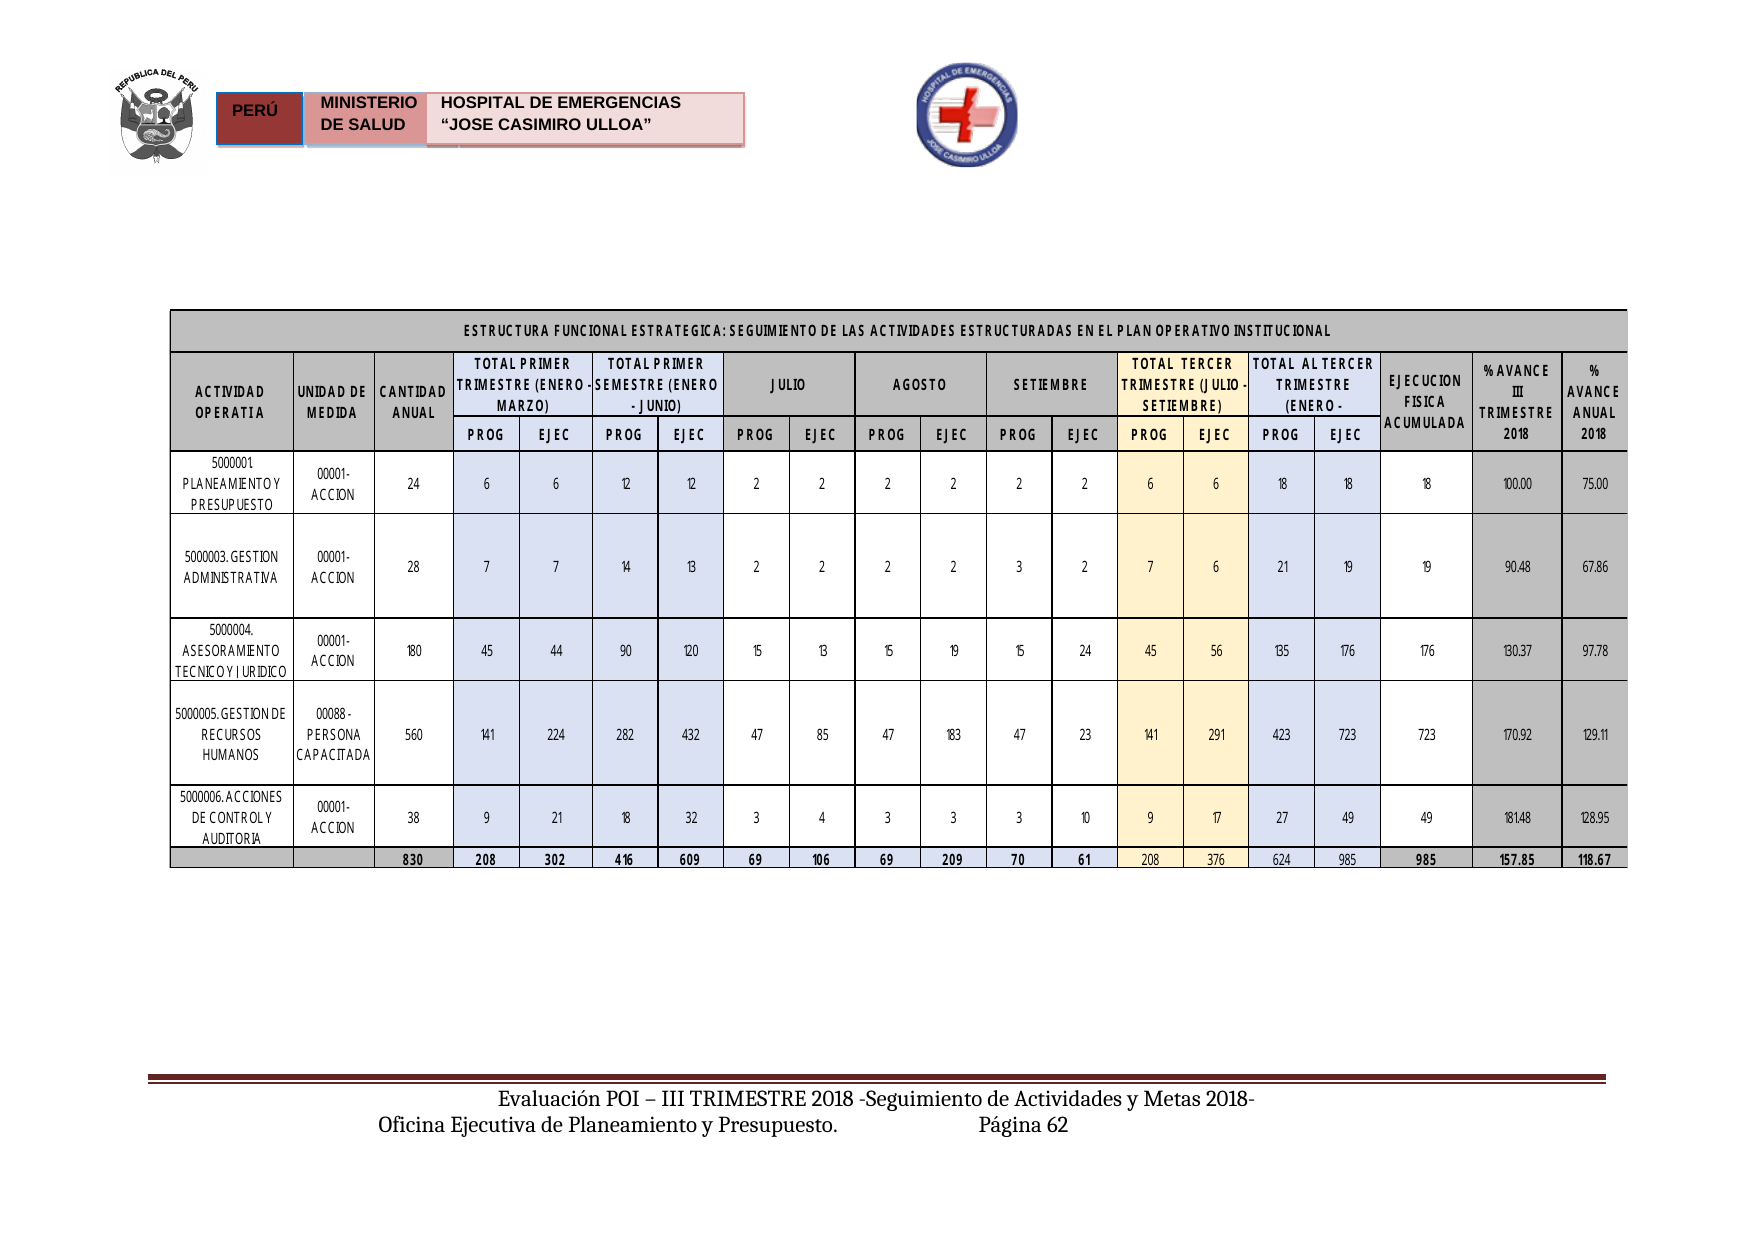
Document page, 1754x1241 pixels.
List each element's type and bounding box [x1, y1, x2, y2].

picture [914, 62, 1017, 165]
